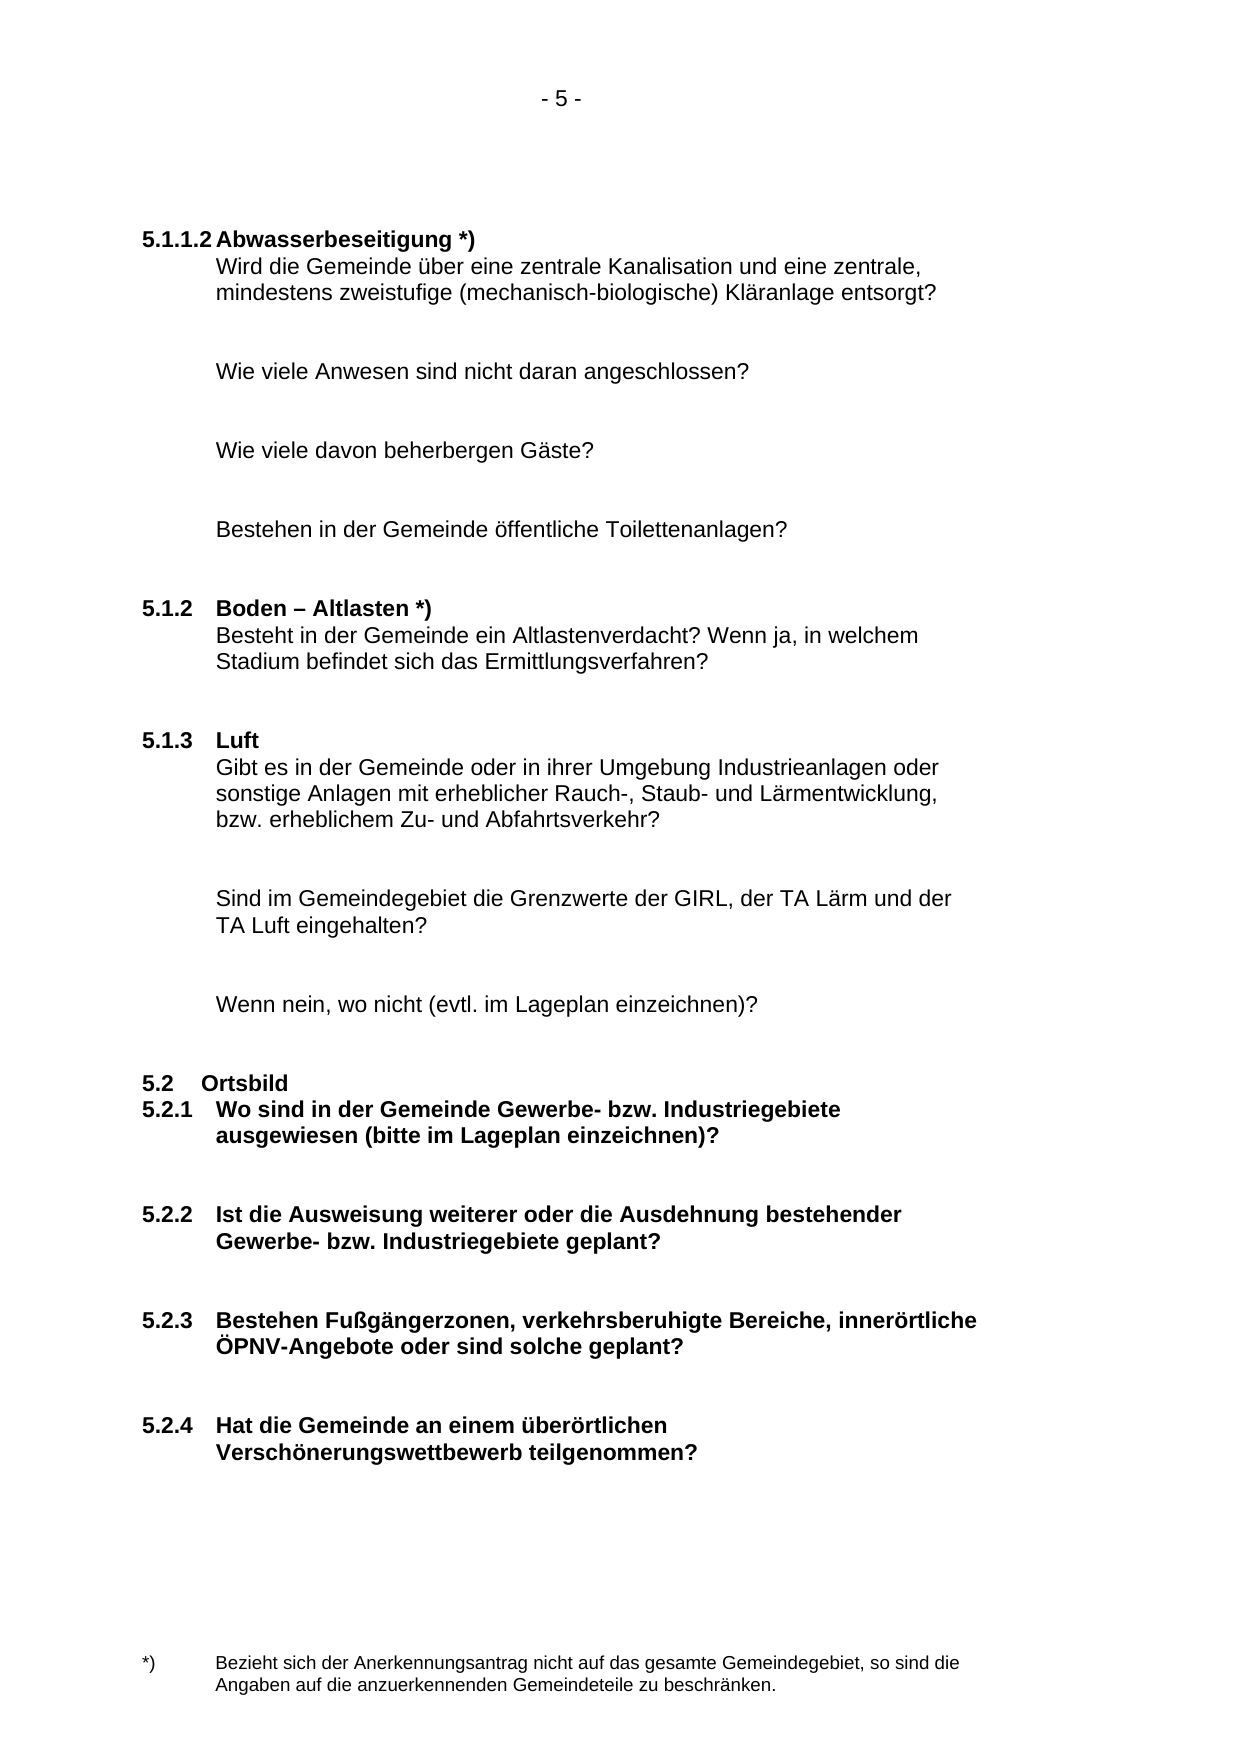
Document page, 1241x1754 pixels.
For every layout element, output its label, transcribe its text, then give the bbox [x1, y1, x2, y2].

text Wird die Gemeinde über eine zentrale Kanalisation und eine zentrale, mindestens zweistufige (mechanisch-biologische) Kläranlage entsorgt? [216, 253, 980, 358]
subtitle Wo sind in der Gemeinde Gewerbe- bzw. Industriegebiete ausgewiesen (bitte im Lageplan einzeichnen)? [142, 1096, 980, 1149]
subtitle Ortsbild [142, 1070, 980, 1096]
text Bestehen in der Gemeinde öffentliche Toilettenanlagen? [216, 516, 980, 543]
subtitle Ist die Ausweisung weiterer oder die Ausdehnung bestehender Gewerbe- bzw. Industriegebiete geplant? [142, 1201, 980, 1254]
text Wenn nein, wo nicht (evtl. im Lageplan einzeichnen)? [216, 991, 980, 1017]
text Wie viele davon beherbergen Gäste? [216, 437, 980, 463]
text Sind im Gemeindegebiet die Grenzwerte der GIRL, der TA Lärm und der TA Luft eingehalten? [216, 885, 980, 938]
subtitle Bestehen Fußgängerzonen, verkehrsberuhigte Bereiche, innerörtliche ÖPNV-Angebote oder sind solche geplant? [142, 1307, 980, 1359]
subtitle Luft [142, 727, 980, 753]
subtitle Hat die Gemeinde an einem überörtlichen Verschönerungswettbewerb teilgenommen? [142, 1412, 980, 1465]
subtitle Boden – Altlasten *) [142, 595, 980, 622]
text Gibt es in der Gemeinde oder in ihrer Umgebung Industrieanlagen oder sonstige Anlagen mit erheblicher Rauch-, Staub- und Lärmentwicklung, bzw. erheblichem Zu- und Abfahrtsverkehr? [216, 753, 980, 832]
subtitle Abwasserbeseitigung *) [142, 226, 980, 253]
text Besteht in der Gemeinde ein Altlastenverdacht? Wenn ja, in welchem Stadium befindet sich das Ermittlungsverfahren? [216, 622, 980, 674]
text Wie viele Anwesen sind nicht daran angeschlossen? [216, 358, 980, 384]
